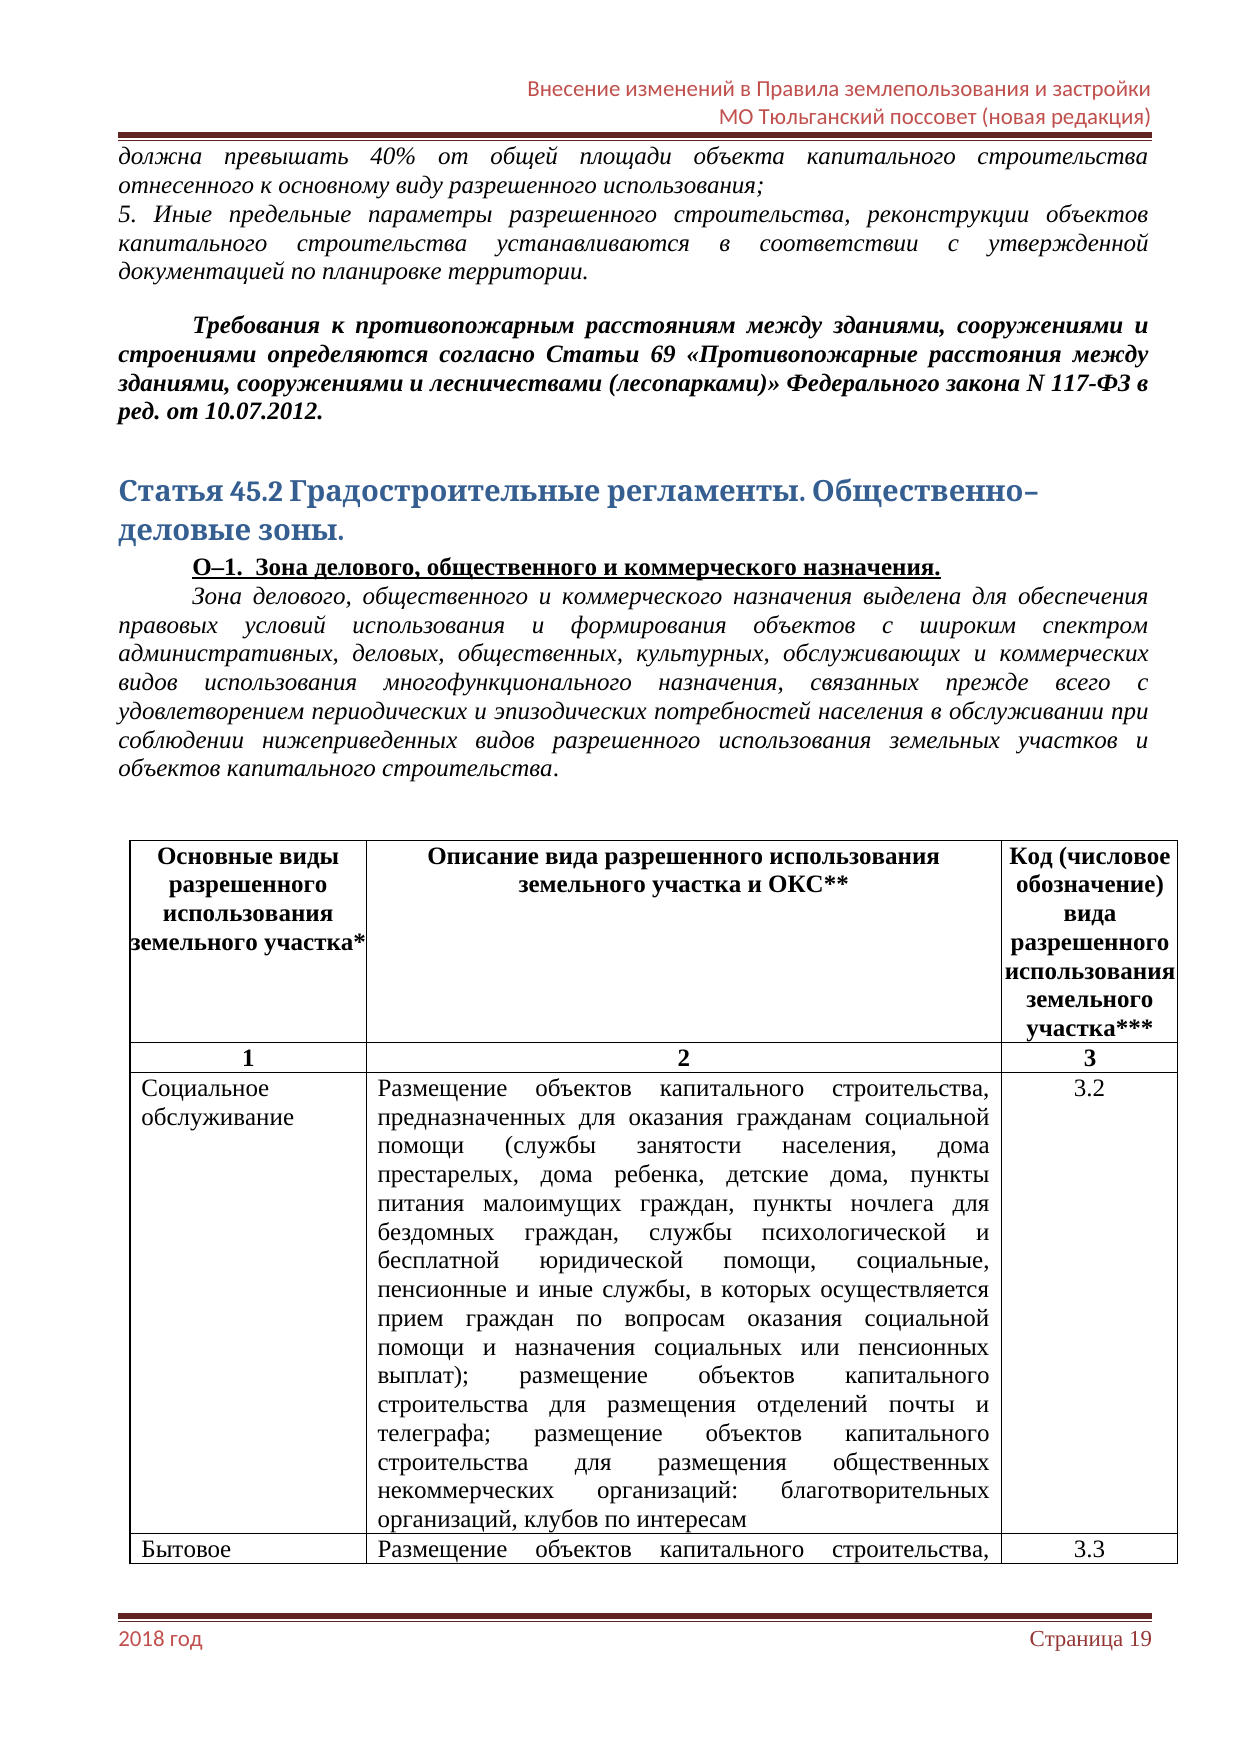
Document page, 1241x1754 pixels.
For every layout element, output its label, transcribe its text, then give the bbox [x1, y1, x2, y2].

table_cell Размещение объектов капитального строительства, предназначенных для оказания гражданам социальной помощи (службы занятости населения, дома престарелых, дома ребенка, детские дома, пункты питания малоимущих граждан, пункты ночлега для бездомных граждан, службы психологической и бесплатной юридической помощи, социальные, пенсионные и иные службы, в которых осуществляется прием граждан по вопросам оказания социальной помощи и назначения социальных или пенсионных выплат); размещение объектов капитального строительства для размещения отделений почты и телеграфа; размещение объектов капитального строительства для размещения общественных некоммерческих организаций: благотворительных организаций, клубов по интересам [367, 1073, 1001, 1533]
table_header Код (числовое обозначение) вида разрешенного использования земельного участка*** [1002, 841, 1177, 1042]
text 5. Иные предельные параметры разрешенного строительства, реконструкции объектов капитального строительства устанавливаются в соответствии с утвержденной документацией по планировке территории. [118, 199, 1152, 285]
text Требования к противопожарным расстояниям между зданиями, сооружениями и строениями определяются согласно Статьи 69 «Противопожарные расстояния между зданиями, сооружениями и лесничествами (лесопарками)» Федерального закона N 117-ФЗ в ред. от 10.07.2012. [118, 310, 1152, 425]
table_header Описание вида разрешенного использования земельного участка и ОКС** [367, 841, 1001, 1042]
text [118, 141, 1152, 199]
table_cell 3.3 [1002, 1534, 1177, 1563]
subtitle Статья 45.2 Градостроительные регламенты. Общественно–деловые зоны. [118, 475, 1152, 547]
table_cell 2 [367, 1043, 1001, 1072]
table_cell 3 [1002, 1043, 1177, 1072]
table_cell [367, 1534, 1001, 1563]
text Зона делового, общественного и коммерческого назначения выделена для обеспечения правовых условий использования и формирования объектов с широким спектром административных, деловых, общественных, культурных, обслуживающих и коммерческих видов использования многофункционального назначения, связанных прежде всего с удовлетворением периодических и эпизодических потребностей населения в обслуживании при соблюдении нижеприведенных видов разрешенного использования земельных участков и объектов капитального строительства. [118, 581, 1152, 782]
table_cell 3.2 [1002, 1073, 1177, 1533]
text О–1. Зона делового, общественного и коммерческого назначения. [118, 552, 1152, 581]
table_cell 1 [131, 1043, 366, 1072]
table_cell Социальное обслуживание [131, 1073, 366, 1533]
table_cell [131, 1534, 366, 1563]
table_header Основные виды разрешенного использования земельного участка* [131, 841, 366, 1042]
